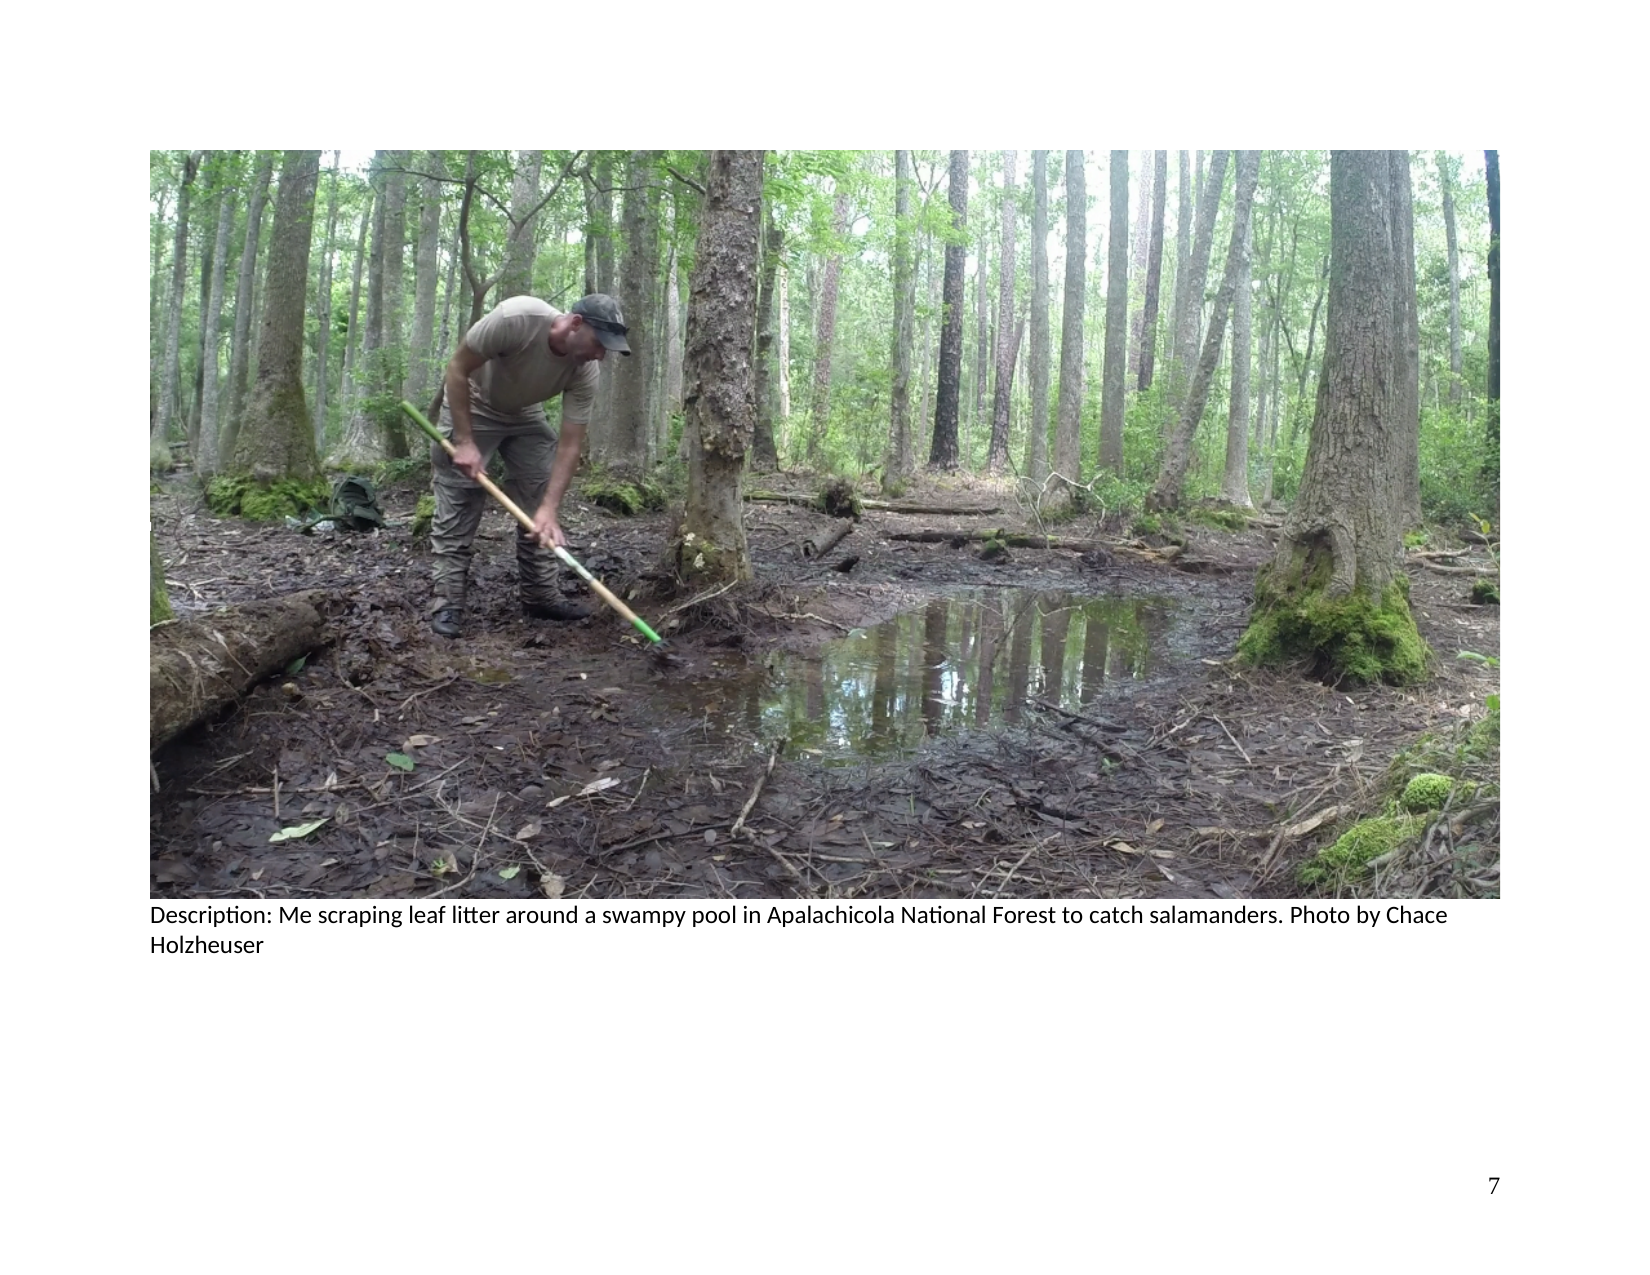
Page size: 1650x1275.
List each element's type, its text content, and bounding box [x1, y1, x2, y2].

picture [150, 150, 1500, 899]
text Description: Me scraping leaf litter around a swampy pool in Apalachicola National Forest to catch salamanders. Photo by Chace Holzheuser [150, 899, 1500, 960]
